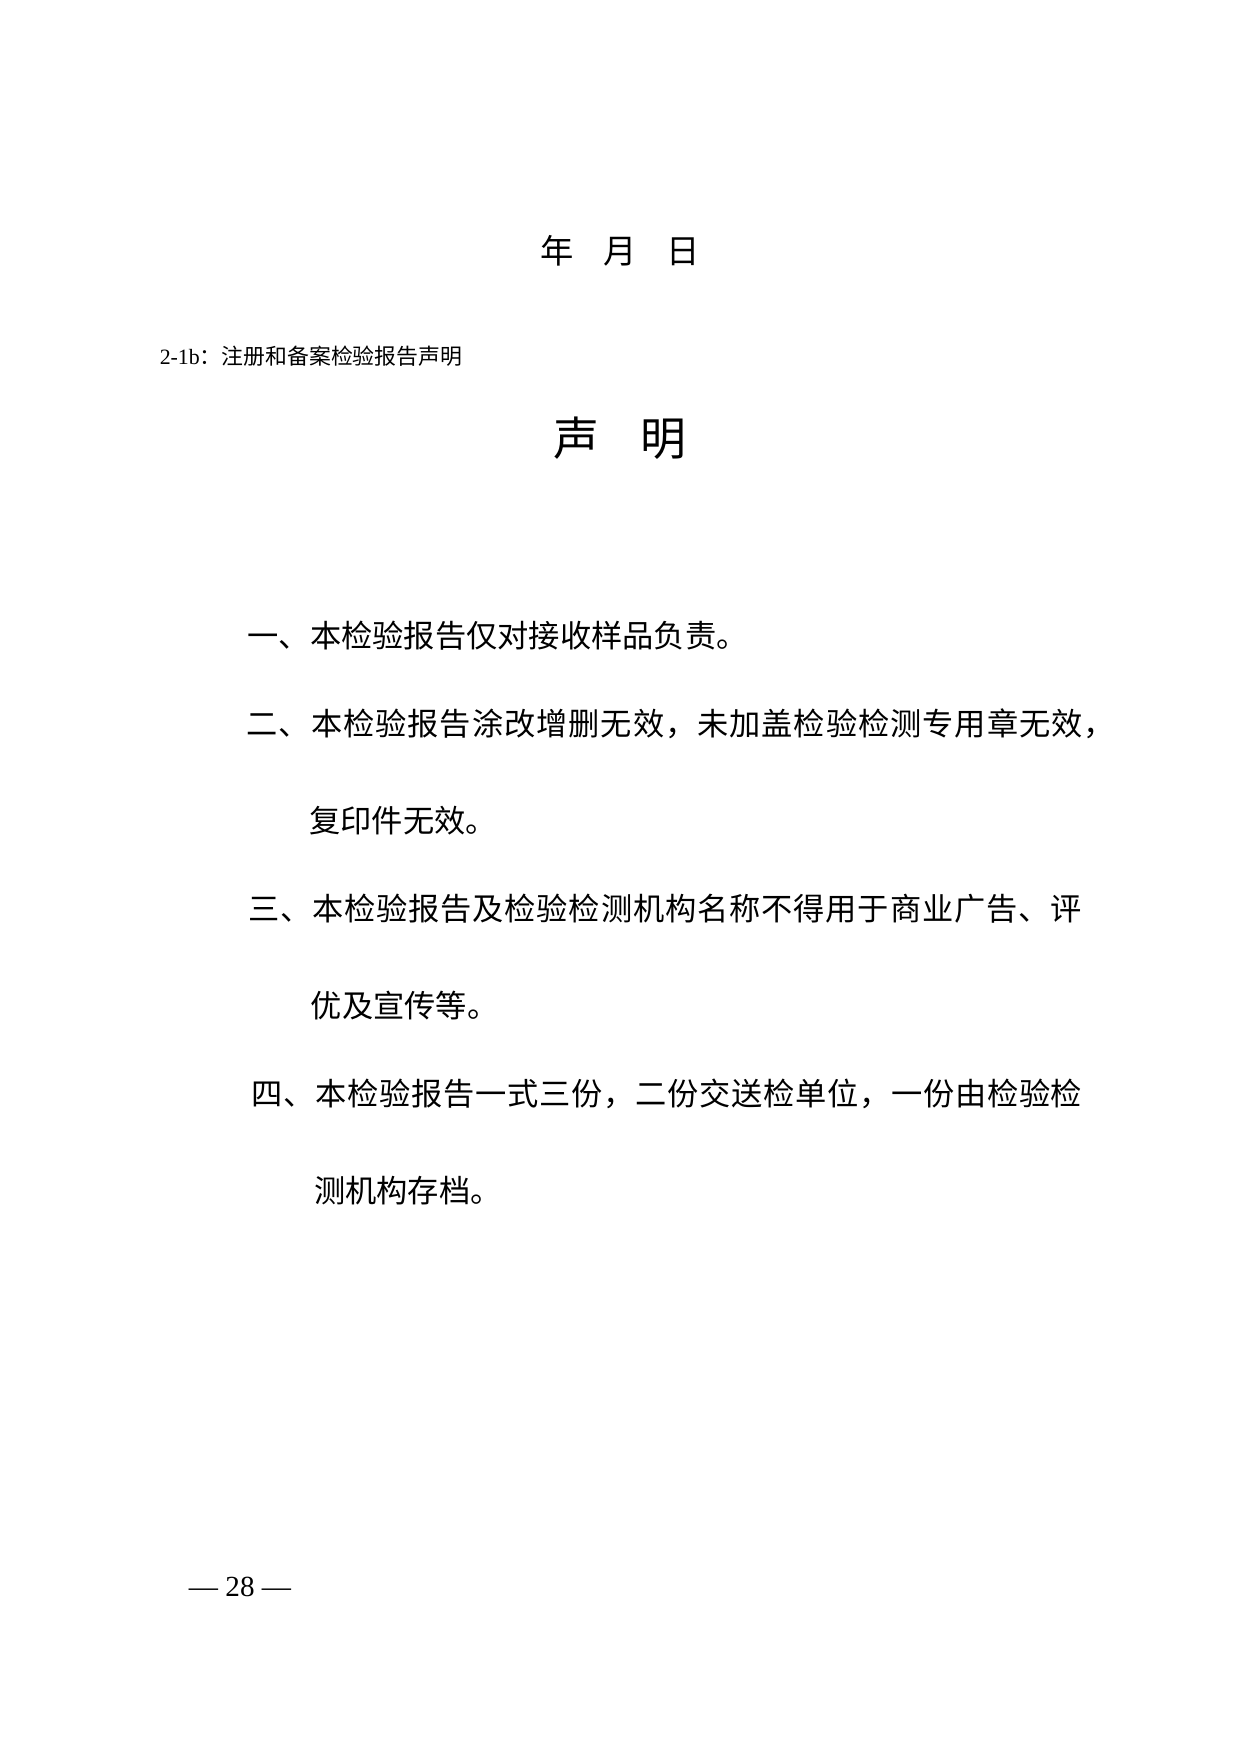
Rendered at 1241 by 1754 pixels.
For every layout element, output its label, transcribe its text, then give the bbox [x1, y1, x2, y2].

text 声 明 [159, 387, 1081, 484]
text 一、本检验报告仅对接收样品负责。 [159, 601, 1081, 666]
text 年 月 日 [159, 217, 1081, 282]
text 2-1b：注册和备案检验报告声明 [159, 338, 1081, 371]
text 四、本检验报告一式三份，二份交送检单位，一份由检验检测机构存档。 [251, 1059, 1084, 1222]
text 二、本检验报告涂改增删无效，未加盖检验检测专用章无效，复印件无效。 [247, 689, 1084, 851]
text 三、本检验报告及检验检测机构名称不得用于商业广告、评优及宣传等。 [248, 874, 1084, 1037]
